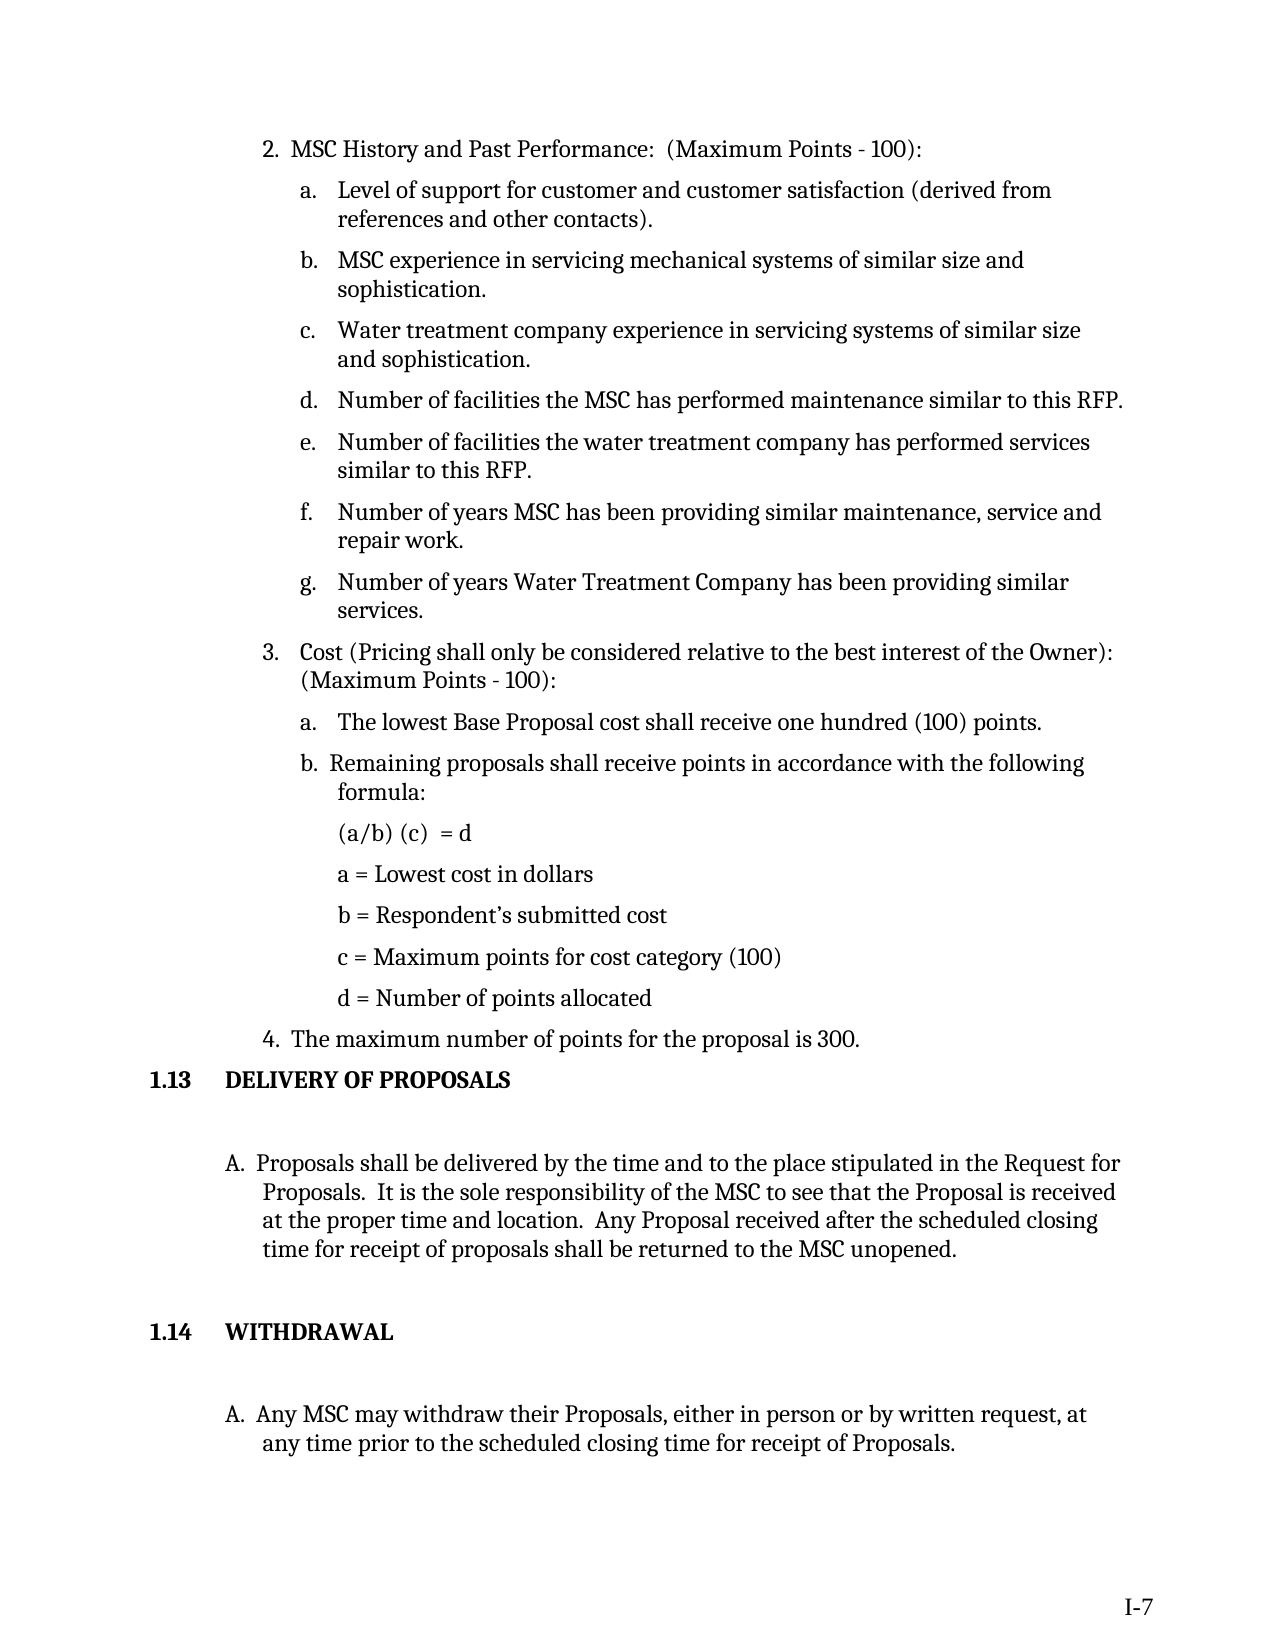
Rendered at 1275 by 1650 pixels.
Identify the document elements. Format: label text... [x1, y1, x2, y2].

list 1.14 WITHDRAWAL [150, 1317, 1125, 1346]
list Number of facilities the MSC has performed maintenance similar to this RFP. [300, 386, 1125, 415]
list A. Any MSC may withdraw their Proposals, either in person or by written request, at any time prior to the scheduled closing time for receipt of Proposals. [225, 1400, 1125, 1457]
list 4. The maximum number of points for the proposal is 300. [225, 1025, 1125, 1054]
list b = Respondent’s submitted cost [300, 901, 1125, 930]
list a = Lowest cost in dollars [300, 860, 1125, 889]
list A. Proposals shall be delivered by the time and to the place stipulated in the Request for Proposals. It is the sole responsibility of the MSC to see that the Proposal is received at the proper time and location. Any Proposal received after the scheduled closing time for receipt of proposals shall be returned to the MSC unopened. [225, 1149, 1125, 1264]
list Number of years MSC has been providing similar maintenance, service and repair work. [300, 497, 1125, 555]
list (a/b) (c) = d [300, 819, 1125, 847]
list Number of years Water Treatment Company has been providing similar services. [300, 567, 1125, 625]
list Number of facilities the water treatment company has performed services similar to this RFP. [300, 427, 1125, 485]
list Water treatment company experience in servicing systems of similar size and sophistication. [300, 316, 1125, 374]
list d = Number of points allocated [300, 984, 1125, 1012]
list MSC experience in servicing mechanical systems of similar size and sophistication. [300, 246, 1125, 304]
list c = Maximum points for cost category (100) [300, 942, 1125, 971]
list 2. MSC History and Past Performance: (Maximum Points - 100): [262, 135, 1125, 164]
list 3. Cost (Pricing shall only be considered relative to the best interest of the Owner): (Maximum Points - 100): [262, 637, 1125, 695]
list Level of support for customer and customer satisfaction (derived from references and other contacts). [300, 176, 1125, 234]
list b. Remaining proposals shall receive points in accordance with the following formula: [300, 749, 1125, 806]
list a. The lowest Base Proposal cost shall receive one hundred (100) points. [300, 707, 1125, 736]
list 1.13 Delivery of Proposals [150, 1066, 1125, 1095]
